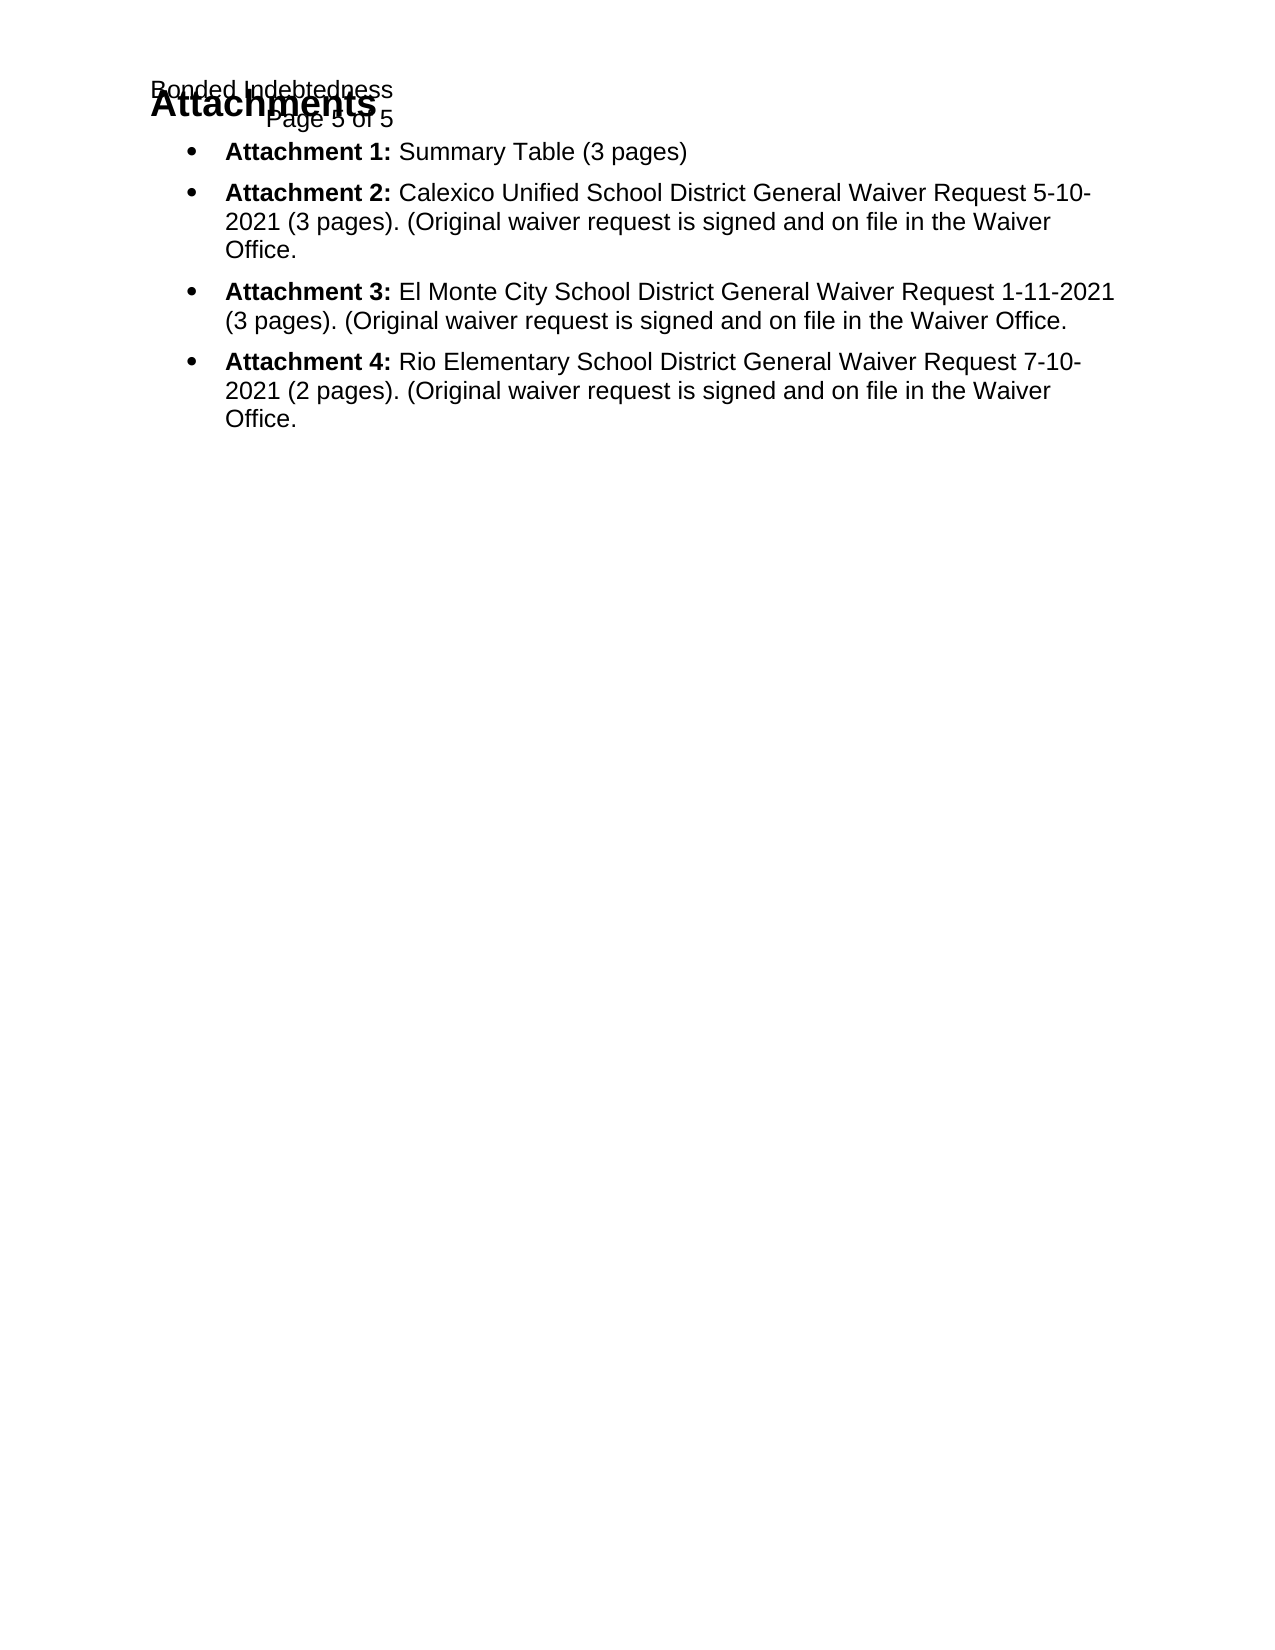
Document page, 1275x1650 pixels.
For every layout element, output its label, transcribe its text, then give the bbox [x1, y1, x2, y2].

subtitle Attachments [150, 81, 1125, 124]
list Attachment 4: Rio Elementary School District General Waiver Request 7-10-2021 (2 pages). (Original waiver request is signed and on file in the Waiver Office. [187, 347, 1125, 433]
list Attachment 2: Calexico Unified School District General Waiver Request 5-10-2021 (3 pages). (Original waiver request is signed and on file in the Waiver Office. [187, 178, 1125, 264]
list Attachment 1: Summary Table (3 pages) [187, 137, 1125, 165]
list Attachment 3: El Monte City School District General Waiver Request 1-11-2021 (3 pages). (Original waiver request is signed and on file in the Waiver Office. [187, 277, 1125, 334]
